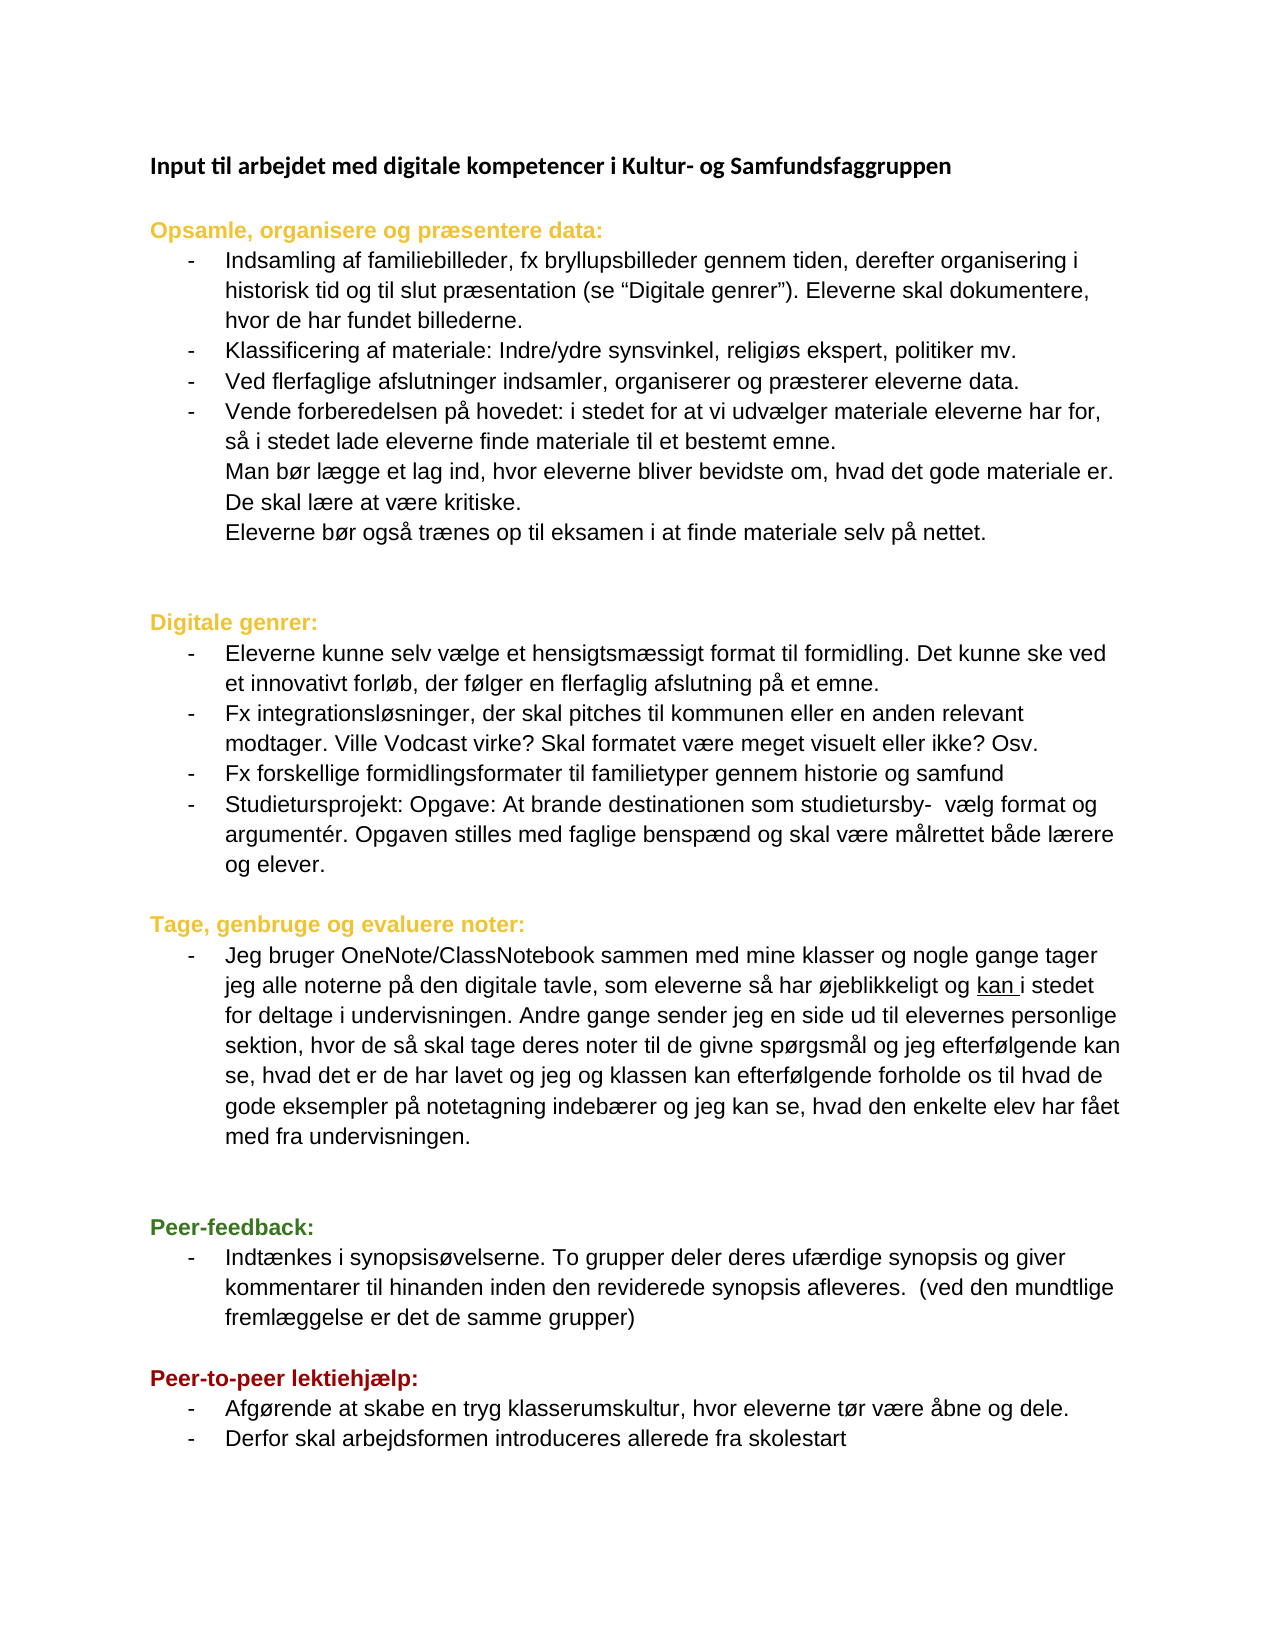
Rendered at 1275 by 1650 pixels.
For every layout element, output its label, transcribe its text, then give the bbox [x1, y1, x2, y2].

list Ved flerfaglige afslutninger indsamler, organiserer og præsterer eleverne data. [187, 368, 1125, 394]
text Peer-to-peer lektiehjælp: [150, 1364, 1125, 1391]
text Tage, genbruge og evaluere noter: [150, 911, 1125, 938]
list Jeg bruger OneNote/ClassNotebook sammen med mine klasser og nogle gange tager jeg alle noterne på den digitale tavle, som eleverne så har øjeblikkeligt og kan i stedet for deltage i undervisningen. Andre gange sender jeg en side ud til elevernes personlige sektion, hvor de så skal tage deres noter til de givne spørgsmål og jeg efterfølgende kan se, hvad det er de har lavet og jeg og klassen kan efterfølgende forholde os til hvad de gode eksempler på notetagning indebærer og jeg kan se, hvad den enkelte elev har fået med fra undervisningen. [187, 942, 1125, 1149]
list Eleverne kunne selv vælge et hensigtsmæssigt format til formidling. Det kunne ske ved et innovativt forløb, der følger en flerfaglig afslutning på et emne. [187, 639, 1125, 696]
list Fx forskellige formidlingsformater til familietyper gennem historie og samfund [187, 760, 1125, 787]
list Derfor skal arbejdsformen introduceres allerede fra skolestart [187, 1425, 1125, 1451]
list Fx integrationsløsninger, der skal pitches til kommunen eller en anden relevant modtager. Ville Vodcast virke? Skal formatet være meget visuelt eller ikke? Osv. [187, 700, 1125, 756]
list Vende forberedelsen på hovedet: i stedet for at vi udvælger materiale eleverne har for, så i stedet lade eleverne finde materiale til et bestemt emne. Man bør lægge et lag ind, hvor eleverne bliver bevidste om, hvad det gode materiale er. De skal lære at være kritiske. Eleverne bør også trænes op til eksamen i at finde materiale selv på nettet. [187, 398, 1125, 545]
list Studietursprojekt: Opgave: At brande destinationen som studietursby- vælg format og argumentér. Opgaven stilles med faglige benspænd og skal være målrettet både lærere og elever. [187, 791, 1125, 877]
text Opsamle, organisere og præsentere data: [150, 217, 1125, 243]
list Klassificering af materiale: Indre/ydre synsvinkel, religiøs ekspert, politiker mv. [187, 337, 1125, 364]
list Afgørende at skabe en tryg klasserumskultur, hvor eleverne tør være åbne og dele. [187, 1395, 1125, 1421]
list Indtænkes i synopsisøvelserne. To grupper deler deres ufærdige synopsis og giver kommentarer til hinanden inden den reviderede synopsis afleveres. (ved den mundtlige fremlæggelse er det de samme grupper) [187, 1244, 1125, 1330]
text Input til arbejdet med digitale kompetencer i Kultur- og Samfundsfaggruppen [150, 150, 1125, 181]
text Digitale genrer: [150, 609, 1125, 636]
list Indsamling af familiebilleder, fx bryllupsbilleder gennem tiden, derefter organisering i historisk tid og til slut præsentation (se “Digitale genrer”). Eleverne skal dokumentere, hvor de har fundet billederne. [187, 247, 1125, 333]
text Peer-feedback: [150, 1213, 1125, 1240]
